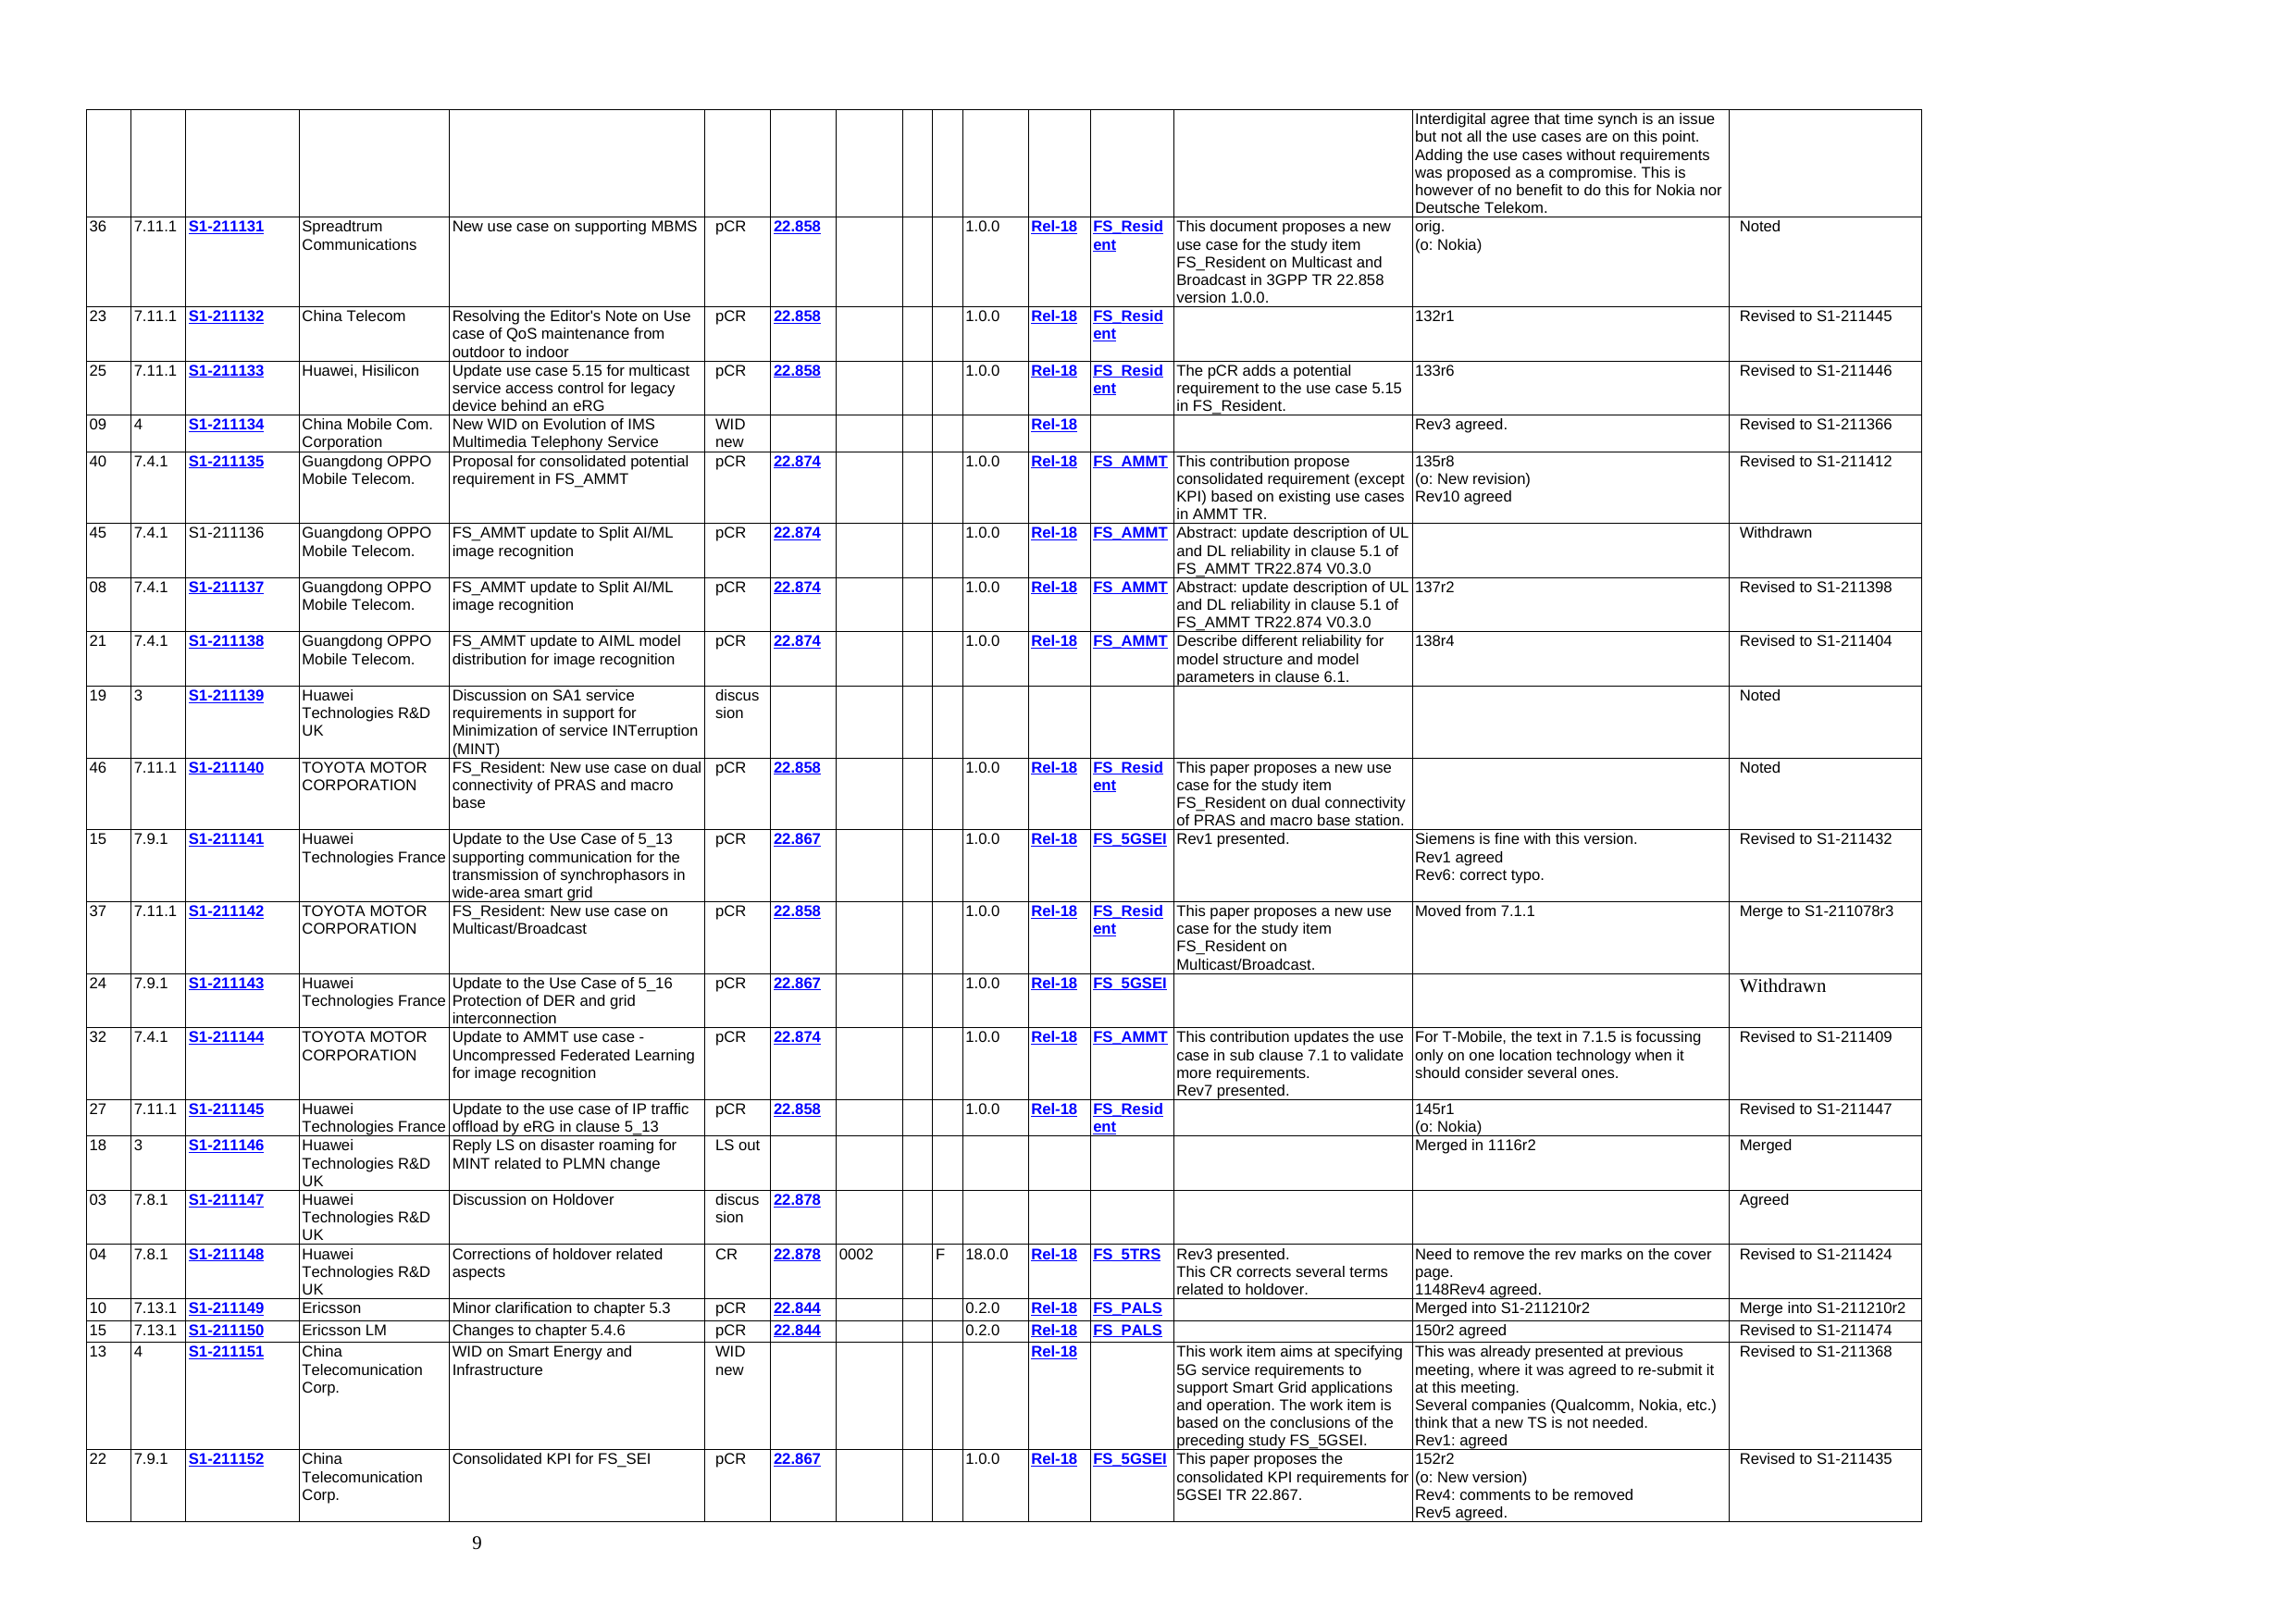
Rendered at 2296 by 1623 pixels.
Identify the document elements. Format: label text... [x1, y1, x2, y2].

table_cell Update to the use case of IP traffic offload by eRG in clause 5_13 [450, 1100, 704, 1135]
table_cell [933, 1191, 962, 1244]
table_cell Revised to S1-211409 [1730, 1028, 1921, 1099]
table_cell pCR [705, 307, 770, 360]
table_cell 138r4 [1413, 632, 1729, 686]
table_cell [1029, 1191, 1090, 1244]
table_cell 23 [87, 307, 130, 360]
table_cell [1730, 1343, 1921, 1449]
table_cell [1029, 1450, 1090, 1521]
table_cell Revised to S1-211447 [1730, 1100, 1921, 1135]
table_cell Rel-18 [1029, 110, 1090, 217]
table_cell 08 [87, 578, 130, 631]
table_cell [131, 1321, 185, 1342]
table_cell FS_AMMT update to Split AI/ML image recognition [450, 524, 704, 577]
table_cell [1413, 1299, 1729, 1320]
table_cell Rel-18 [1029, 632, 1090, 686]
table_cell [837, 362, 902, 415]
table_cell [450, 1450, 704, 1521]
table_cell Huawei Technologies France [300, 1100, 449, 1135]
table_cell orig. (o: Nokia) [1413, 217, 1729, 306]
table_cell [1174, 687, 1412, 757]
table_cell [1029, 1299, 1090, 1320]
table_cell [1413, 524, 1729, 577]
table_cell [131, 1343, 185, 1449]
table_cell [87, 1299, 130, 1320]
table_cell WID new [705, 415, 770, 451]
table_cell 22.874 [771, 452, 836, 523]
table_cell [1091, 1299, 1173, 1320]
table_cell [933, 110, 962, 217]
table_cell 7.16.1 [131, 110, 185, 217]
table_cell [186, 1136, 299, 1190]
table_cell pCR [705, 578, 770, 631]
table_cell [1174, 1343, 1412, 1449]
table_cell S1-211134 [186, 415, 299, 451]
table_cell This paper proposes a new use case for the study item FS_Resident on Multicast/Broadcast. [1174, 902, 1412, 973]
table_cell Revised to S1-211398 [1730, 578, 1921, 631]
table_cell [837, 1028, 902, 1099]
table_cell pCR [705, 759, 770, 829]
table_cell S1-211143 [186, 974, 299, 1027]
table_cell [771, 687, 836, 757]
table_cell 132r1 [1413, 307, 1729, 360]
table_cell Moved from 7.1.1 [1413, 902, 1729, 973]
table_cell 1.0.0 [963, 524, 1028, 577]
table_cell Revised to S1-211446 [1730, 362, 1921, 415]
table_cell pCR [705, 362, 770, 415]
table_cell [933, 452, 962, 523]
table_cell 7.4.1 [131, 632, 185, 686]
table_cell 19 [87, 687, 130, 757]
table_cell 22.847 [771, 110, 836, 217]
table_cell Huawei Technologies France [300, 974, 449, 1027]
table_cell Resolving the Editor's Note on Use case of QoS maintenance from outdoor to indoor [450, 307, 704, 360]
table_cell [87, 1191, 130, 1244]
table_cell [933, 974, 962, 1027]
table_cell FS_Resident [1091, 902, 1173, 973]
table_cell FS_5GSEI [1091, 974, 1173, 1027]
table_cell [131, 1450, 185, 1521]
table_cell [837, 974, 902, 1027]
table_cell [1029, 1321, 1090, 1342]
table_cell S1-211141 [186, 830, 299, 901]
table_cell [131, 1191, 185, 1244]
table_cell FS_Resident [1091, 217, 1173, 306]
table_cell S1-211139 [186, 687, 299, 757]
table_cell The pCR adds a potential requirement to the use case 5.15 in FS_Resident. [1174, 362, 1412, 415]
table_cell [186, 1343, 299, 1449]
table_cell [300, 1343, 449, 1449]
table_cell pCR [705, 830, 770, 901]
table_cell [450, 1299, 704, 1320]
table_cell 22.874 [771, 524, 836, 577]
table_cell pCR [705, 217, 770, 306]
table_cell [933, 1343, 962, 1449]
table_cell 21 [87, 632, 130, 686]
table_cell [837, 830, 902, 901]
table_cell [933, 217, 962, 306]
table_cell This contribution propose consolidated requirement (except KPI) based on existing use cases in AMMT TR. [1174, 452, 1412, 523]
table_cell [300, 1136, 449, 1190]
table_cell 1.0.0 [963, 632, 1028, 686]
table_cell FS_AMMT [1091, 578, 1173, 631]
table_cell Siemens is fine with this version. Rev1 agreed Rev6: correct typo. [1413, 830, 1729, 901]
table_cell 22.858 [771, 902, 836, 973]
table_cell S1-211142 [186, 902, 299, 973]
table_cell Update to the Use Case of 5_13 supporting communication for the transmission of synchrophasors in wide-area smart grid [450, 830, 704, 901]
table_cell 22.858 [771, 1100, 836, 1135]
table_cell pCR [705, 524, 770, 577]
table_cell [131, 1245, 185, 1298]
table_cell FS_AMMT update to Split AI/ML image recognition [450, 578, 704, 631]
table_cell Rel-18 [1029, 217, 1090, 306]
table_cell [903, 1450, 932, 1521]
table_cell [933, 1028, 962, 1099]
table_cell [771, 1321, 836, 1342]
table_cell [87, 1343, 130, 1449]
table_cell FS_Resident [1091, 759, 1173, 829]
table_cell FS_AMMT update to AIML model distribution for image recognition [450, 632, 704, 686]
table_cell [1413, 110, 1729, 217]
table_cell pCR [705, 974, 770, 1027]
table_cell [903, 632, 932, 686]
table_cell [1174, 974, 1412, 1027]
table_cell 22.858 [771, 362, 836, 415]
table_cell This contribution updates the use case in sub clause 7.1 to validate more requirements. Rev7 presented. [1174, 1028, 1412, 1099]
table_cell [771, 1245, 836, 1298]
table_cell 1.0.0 [963, 830, 1028, 901]
table_cell 137r2 [1413, 578, 1729, 631]
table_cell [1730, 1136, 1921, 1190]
table_cell pCR [705, 110, 770, 217]
table_cell [1413, 974, 1729, 1027]
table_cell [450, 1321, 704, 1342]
table_cell [903, 902, 932, 973]
table_cell 1.0.0 [963, 578, 1028, 631]
table_cell [933, 524, 962, 577]
table_cell pCR [705, 632, 770, 686]
table_cell Rel-18 [1029, 759, 1090, 829]
table_cell 7.11.1 [131, 1100, 185, 1135]
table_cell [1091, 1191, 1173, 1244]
table_cell [1029, 687, 1090, 757]
table_cell 22.874 [771, 632, 836, 686]
table_cell Noted [1730, 687, 1921, 757]
table_cell 7.11.1 [131, 902, 185, 973]
table_cell [903, 452, 932, 523]
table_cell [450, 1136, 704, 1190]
table_cell S1-211136 [186, 524, 299, 577]
table_cell [1174, 1100, 1412, 1135]
table_cell [1091, 415, 1173, 451]
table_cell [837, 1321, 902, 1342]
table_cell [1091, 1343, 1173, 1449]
table_cell Merge to S1-211078r3 [1730, 902, 1921, 973]
table_cell pCR [705, 902, 770, 973]
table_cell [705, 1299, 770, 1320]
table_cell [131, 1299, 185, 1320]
table_cell 22.867 [771, 974, 836, 1027]
table_cell 1.0.0 [963, 759, 1028, 829]
table_cell 25 [87, 362, 130, 415]
table_cell Discussion on SA1 service requirements in support for Minimization of service INTerruption (MINT) [450, 687, 704, 757]
table_cell [903, 307, 932, 360]
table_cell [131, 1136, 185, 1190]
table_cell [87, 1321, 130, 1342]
table_cell 7.4.1 [131, 524, 185, 577]
table_cell 0.1.0 [963, 110, 1028, 217]
table_cell Withdrawn [1730, 974, 1921, 1027]
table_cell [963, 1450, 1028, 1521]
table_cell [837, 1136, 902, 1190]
table_cell [1174, 415, 1412, 451]
table_cell Noted [1730, 759, 1921, 829]
table_cell Rel-18 [1029, 524, 1090, 577]
table_cell China Telecom [300, 110, 449, 217]
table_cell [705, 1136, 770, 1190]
table_cell 32 [87, 1028, 130, 1099]
table_cell [933, 578, 962, 631]
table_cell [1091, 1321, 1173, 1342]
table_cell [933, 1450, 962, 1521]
table_cell FS_Resident [1091, 362, 1173, 415]
table_cell Rev1 presented. [1174, 830, 1412, 901]
table_cell [1413, 687, 1729, 757]
table_cell [1174, 110, 1412, 217]
table_cell Abstract: update description of UL and DL reliability in clause 5.1 of FS_AMMT TR22.874 V0.3.0 [1174, 524, 1412, 577]
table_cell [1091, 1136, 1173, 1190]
table_cell Rel-18 [1029, 1100, 1090, 1135]
table_cell [903, 1100, 932, 1135]
table_cell [837, 307, 902, 360]
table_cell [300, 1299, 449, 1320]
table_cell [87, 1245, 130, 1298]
table_cell [837, 452, 902, 523]
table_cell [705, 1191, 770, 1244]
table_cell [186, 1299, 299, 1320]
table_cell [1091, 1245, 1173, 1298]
table_cell 22.858 [771, 759, 836, 829]
table_cell S1-211138 [186, 632, 299, 686]
table_cell [933, 1100, 962, 1135]
table_cell Noted [1730, 110, 1921, 217]
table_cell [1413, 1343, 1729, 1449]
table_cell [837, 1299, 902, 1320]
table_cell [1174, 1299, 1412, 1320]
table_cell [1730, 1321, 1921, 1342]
table_cell [837, 217, 902, 306]
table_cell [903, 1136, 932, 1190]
table_cell [837, 524, 902, 577]
table_cell This paper proposes a new use case for the study item FS_Resident on dual connectivity of PRAS and macro base station. [1174, 759, 1412, 829]
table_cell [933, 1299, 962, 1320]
table_cell FS_TACMM [1091, 110, 1173, 217]
table_cell [933, 362, 962, 415]
table_cell Revised to S1-211404 [1730, 632, 1921, 686]
table_cell [933, 759, 962, 829]
table_cell China Telecom [300, 307, 449, 360]
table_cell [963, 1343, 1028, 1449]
table_cell 22.874 [771, 1028, 836, 1099]
table_cell 7.11.1 [131, 307, 185, 360]
table_cell [1174, 307, 1412, 360]
table_cell [903, 974, 932, 1027]
table_cell pCR [705, 452, 770, 523]
table_cell [933, 632, 962, 686]
table_cell 135r8 (o: New revision) Rev10 agreed [1413, 452, 1729, 523]
table_cell Revised to S1-211445 [1730, 307, 1921, 360]
table_cell New use case on supporting MBMS [450, 217, 704, 306]
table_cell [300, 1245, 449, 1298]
table_cell [837, 110, 902, 217]
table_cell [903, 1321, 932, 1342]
table_cell [1091, 687, 1173, 757]
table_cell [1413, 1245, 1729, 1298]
table_cell This document proposes a new use case for the study item FS_Resident on Multicast and Broadcast in 3GPP TR 22.858 version 1.0.0. [1174, 217, 1412, 306]
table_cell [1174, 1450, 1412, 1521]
table_cell [837, 1100, 902, 1135]
table_cell 7.11.1 [131, 362, 185, 415]
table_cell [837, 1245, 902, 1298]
table_cell [837, 902, 902, 973]
table_cell [903, 1028, 932, 1099]
table_cell [933, 830, 962, 901]
table_cell [933, 307, 962, 360]
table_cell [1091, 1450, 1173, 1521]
table_cell S1-211145 [186, 1100, 299, 1135]
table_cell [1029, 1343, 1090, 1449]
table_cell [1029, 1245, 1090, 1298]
table_cell [903, 362, 932, 415]
table_cell 22.874 [771, 578, 836, 631]
table_cell 133r6 [1413, 362, 1729, 415]
table_cell S1-211132 [186, 307, 299, 360]
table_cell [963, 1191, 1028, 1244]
table_cell 7.11.1 [131, 759, 185, 829]
table_cell Huawei, Hisilicon [300, 362, 449, 415]
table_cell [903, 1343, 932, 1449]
table_cell FS_Resident: New use case on dual connectivity of PRAS and macro base [450, 759, 704, 829]
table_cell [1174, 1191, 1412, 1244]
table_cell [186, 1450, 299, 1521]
table_cell 1.0.0 [963, 362, 1028, 415]
table_cell [1413, 759, 1729, 829]
table_cell 36 [87, 217, 130, 306]
table_cell 45 [87, 524, 130, 577]
table_cell 09 [87, 415, 130, 451]
table_cell For T-Mobile, the text in 7.1.5 is focussing only on one location technology when it should consider several ones. [1413, 1028, 1729, 1099]
table_cell 24 [87, 974, 130, 1027]
table_cell FS_Resident: New use case on Multicast/Broadcast [450, 902, 704, 973]
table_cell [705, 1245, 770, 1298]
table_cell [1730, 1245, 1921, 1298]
table_cell 37 [87, 902, 130, 973]
table_cell 7.4.1 [131, 578, 185, 631]
table_cell Revised to S1-211412 [1730, 452, 1921, 523]
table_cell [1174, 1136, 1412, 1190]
table_cell [837, 632, 902, 686]
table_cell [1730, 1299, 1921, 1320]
table_cell Noted [1730, 217, 1921, 306]
table_cell 3 [131, 687, 185, 757]
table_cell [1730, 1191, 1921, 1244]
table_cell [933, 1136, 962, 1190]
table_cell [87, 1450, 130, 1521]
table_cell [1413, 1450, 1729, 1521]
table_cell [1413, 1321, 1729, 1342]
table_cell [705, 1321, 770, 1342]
table_cell 22.858 [771, 217, 836, 306]
table_cell 15 [87, 830, 130, 901]
table_cell 1.0.0 [963, 974, 1028, 1027]
table_cell [837, 759, 902, 829]
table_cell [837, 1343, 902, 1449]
table_cell Abstract: update description of UL and DL reliability in clause 5.1 of FS_AMMT TR22.874 V0.3.0 [1174, 578, 1412, 631]
table_cell China Mobile Com. Corporation [300, 415, 449, 451]
table_cell Huawei Technologies R&D UK [300, 687, 449, 757]
table_cell Update to the Use Case of 5_16 Protection of DER and grid interconnection [450, 974, 704, 1027]
table_cell [963, 415, 1028, 451]
table_cell [903, 830, 932, 901]
table_cell [837, 415, 902, 451]
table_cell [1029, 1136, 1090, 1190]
table_cell Rel-18 [1029, 415, 1090, 451]
table_cell 7.9.1 [131, 974, 185, 1027]
table_cell FS_AMMT [1091, 524, 1173, 577]
table_cell S1-211133 [186, 362, 299, 415]
table_cell Rel-18 [1029, 1028, 1090, 1099]
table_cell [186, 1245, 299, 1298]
table_cell Rel-18 [1029, 974, 1090, 1027]
table_cell [903, 415, 932, 451]
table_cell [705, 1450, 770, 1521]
table_cell [963, 687, 1028, 757]
table_cell discussion [705, 687, 770, 757]
table_cell S1-211130 [186, 110, 299, 217]
table_cell 7.4.1 [131, 452, 185, 523]
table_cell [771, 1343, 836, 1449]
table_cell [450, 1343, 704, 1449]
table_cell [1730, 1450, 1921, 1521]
table_cell [903, 759, 932, 829]
table_cell 1.0.0 [963, 452, 1028, 523]
table_cell 46 [87, 759, 130, 829]
table_cell 22.858 [771, 307, 836, 360]
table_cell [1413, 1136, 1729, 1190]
table_cell Rel-18 [1029, 307, 1090, 360]
table_cell Withdrawn [1730, 524, 1921, 577]
table_cell [933, 902, 962, 973]
table_cell FS_AMMT [1091, 632, 1173, 686]
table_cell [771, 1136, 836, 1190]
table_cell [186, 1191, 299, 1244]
table_cell Guangdong OPPO Mobile Telecom. [300, 452, 449, 523]
table_cell Revised to S1-211366 [1730, 415, 1921, 451]
table_cell 7.11.1 [131, 217, 185, 306]
table_cell [837, 578, 902, 631]
table_cell 1.0.0 [963, 1028, 1028, 1099]
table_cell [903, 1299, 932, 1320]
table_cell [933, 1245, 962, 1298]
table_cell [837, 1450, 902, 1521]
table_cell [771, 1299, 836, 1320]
table_cell [903, 217, 932, 306]
table_cell Guangdong OPPO Mobile Telecom. [300, 524, 449, 577]
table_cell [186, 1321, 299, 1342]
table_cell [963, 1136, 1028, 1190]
table_cell FS_5GSEI [1091, 830, 1173, 901]
table_cell 1.0.0 [963, 307, 1028, 360]
table_cell TOYOTA MOTOR CORPORATION [300, 1028, 449, 1099]
table_cell Rel-18 [1029, 452, 1090, 523]
table_cell [903, 578, 932, 631]
table_cell 4 [131, 415, 185, 451]
table_cell Rel-18 [1029, 578, 1090, 631]
table_cell Rel-18 [1029, 902, 1090, 973]
table_cell Proposal for consolidated potential requirement in FS_AMMT [450, 452, 704, 523]
table_cell FS_Resident [1091, 307, 1173, 360]
table_cell Huawei Technologies France [300, 830, 449, 901]
table_cell 22.867 [771, 830, 836, 901]
table_cell 7.9.1 [131, 830, 185, 901]
table_cell Guangdong OPPO Mobile Telecom. [300, 632, 449, 686]
table_cell S1-211135 [186, 452, 299, 523]
table_cell [903, 110, 932, 217]
table_cell Describe different reliability for model structure and model parameters in clause 6.1. [1174, 632, 1412, 686]
table_cell TOYOTA MOTOR CORPORATION [300, 759, 449, 829]
table_cell [771, 415, 836, 451]
table_cell [933, 415, 962, 451]
table_cell 27 [87, 1100, 130, 1135]
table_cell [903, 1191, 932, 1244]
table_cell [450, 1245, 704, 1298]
table_cell FS_Resident [1091, 1100, 1173, 1135]
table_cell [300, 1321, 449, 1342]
table_cell Rel-18 [1029, 830, 1090, 901]
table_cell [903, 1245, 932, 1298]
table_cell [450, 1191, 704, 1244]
table_cell Update use case 5.15 for multicast service access control for legacy device behind an eRG [450, 362, 704, 415]
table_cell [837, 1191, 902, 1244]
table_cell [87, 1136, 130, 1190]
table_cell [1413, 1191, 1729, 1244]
table_cell Spreadtrum Communications [300, 217, 449, 306]
table_cell pCR [705, 1028, 770, 1099]
table_cell 19 [87, 110, 130, 217]
table_cell pCR [705, 1100, 770, 1135]
table_cell S1-211131 [186, 217, 299, 306]
table_cell [903, 687, 932, 757]
table_cell TOYOTA MOTOR CORPORATION [300, 902, 449, 973]
table_cell 1.0.0 [963, 217, 1028, 306]
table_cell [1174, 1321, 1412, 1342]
table_cell Rel-18 [1029, 362, 1090, 415]
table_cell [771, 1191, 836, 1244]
table_cell 40 [87, 452, 130, 523]
table_cell 7.4.1 [131, 1028, 185, 1099]
table_cell FS_AMMT [1091, 452, 1173, 523]
table_cell FS_AMMT [1091, 1028, 1173, 1099]
table_cell S1-211140 [186, 759, 299, 829]
table_cell S1-211144 [186, 1028, 299, 1099]
table_cell Update to AMMT use case - Uncompressed Federated Learning for image recognition [450, 1028, 704, 1099]
table_cell 1.0.0 [963, 1100, 1028, 1135]
table_cell 1.0.0 [963, 902, 1028, 973]
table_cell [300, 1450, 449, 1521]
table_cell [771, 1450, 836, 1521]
table_cell 145r1 (o: Nokia) [1413, 1100, 1729, 1135]
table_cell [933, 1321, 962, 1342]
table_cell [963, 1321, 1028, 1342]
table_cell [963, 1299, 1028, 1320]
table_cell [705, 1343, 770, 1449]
table_cell S1-211137 [186, 578, 299, 631]
table_cell [933, 687, 962, 757]
table_cell Rev3 agreed. [1413, 415, 1729, 451]
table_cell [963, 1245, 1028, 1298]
table_cell New WID on Evolution of IMS Multimedia Telephony Service [450, 415, 704, 451]
table_cell Guangdong OPPO Mobile Telecom. [300, 578, 449, 631]
table_cell [903, 524, 932, 577]
table_cell [837, 687, 902, 757]
table_cell Revised to S1-211432 [1730, 830, 1921, 901]
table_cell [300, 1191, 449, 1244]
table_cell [450, 110, 704, 217]
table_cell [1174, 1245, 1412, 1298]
